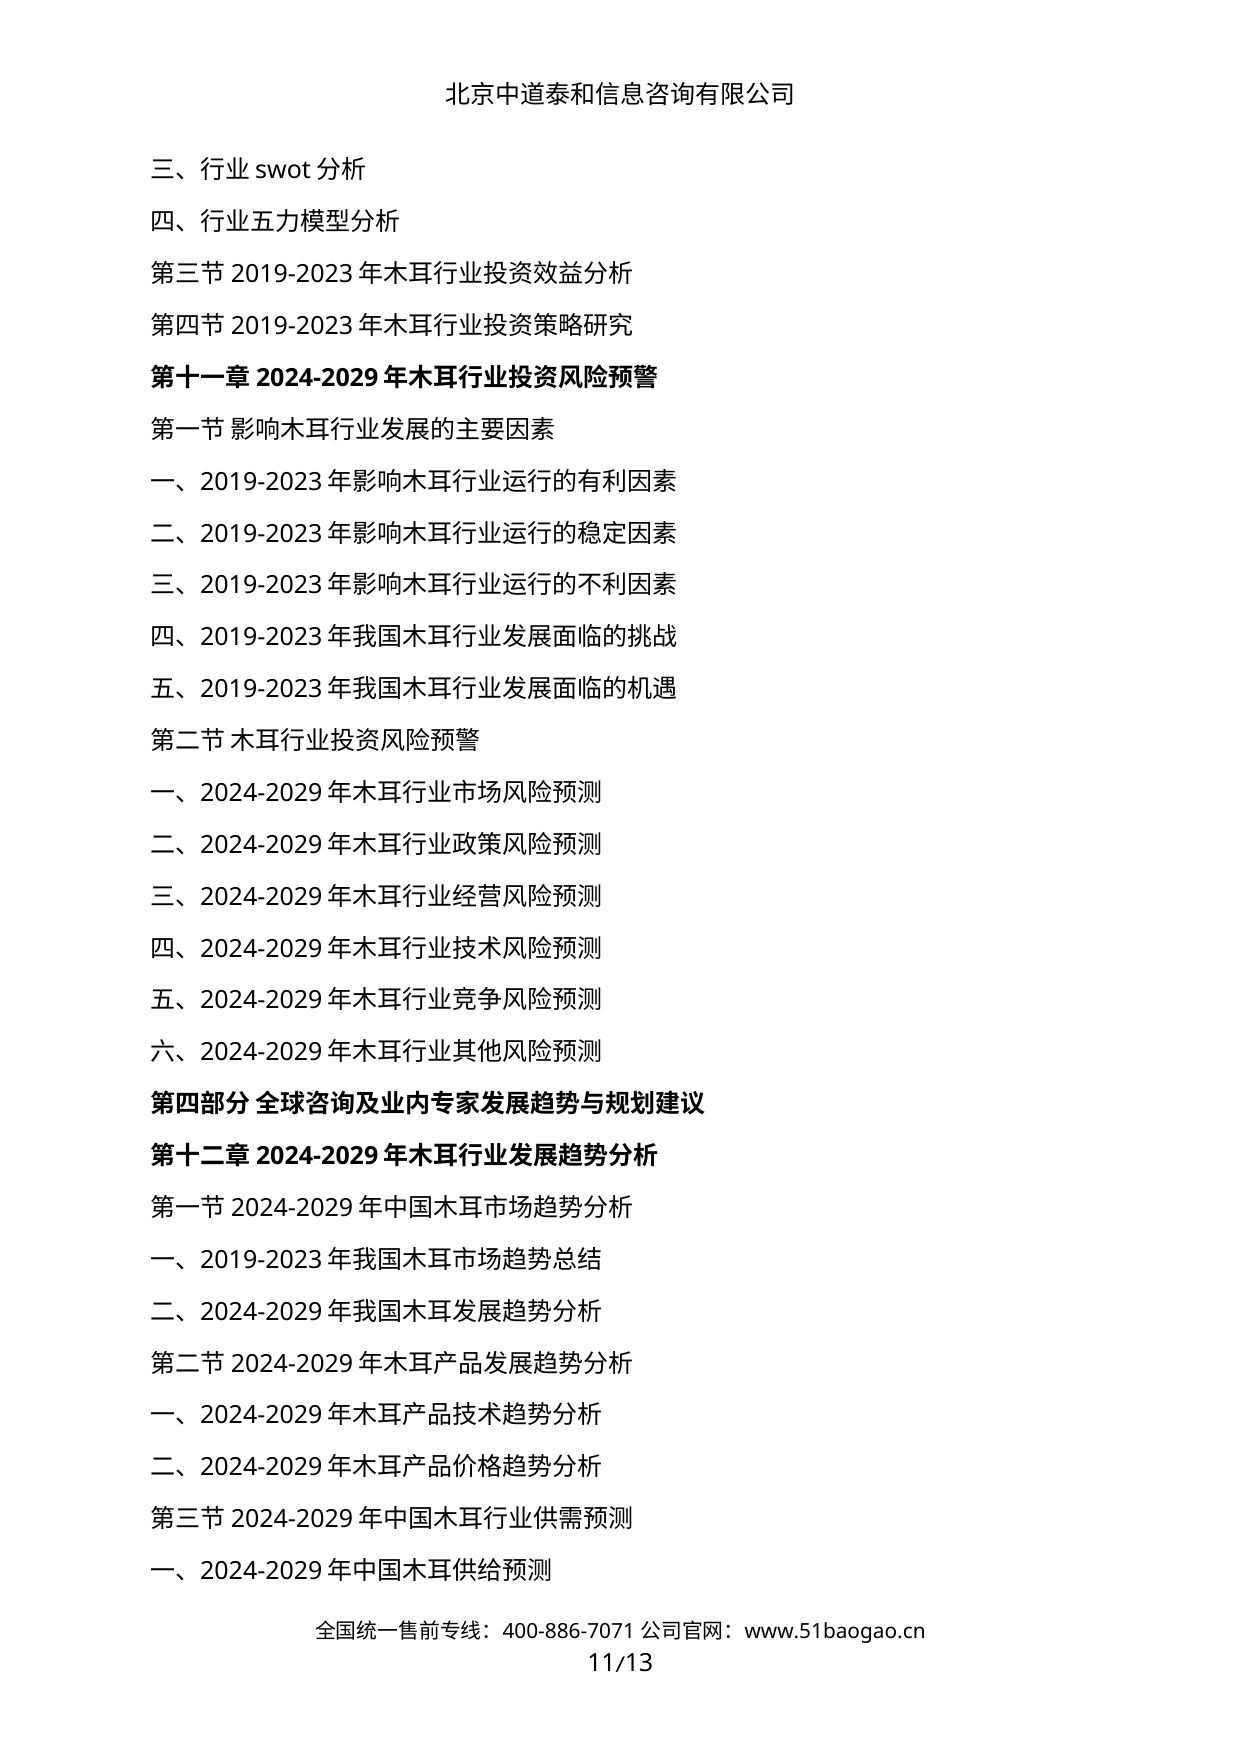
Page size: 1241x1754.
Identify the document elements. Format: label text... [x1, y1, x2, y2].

text 第四节 2019-2023年木耳行业投资策略研究 [150, 306, 1090, 342]
text 四、2024-2029年木耳行业技术风险预测 [150, 928, 1090, 964]
text 第三节 2024-2029年中国木耳行业供需预测 [150, 1499, 1090, 1535]
text 一、2019-2023年我国木耳市场趋势总结 [150, 1239, 1090, 1276]
text 三、行业swot分析 [150, 150, 1090, 186]
text 四、行业五力模型分析 [150, 202, 1090, 238]
text 第四部分 全球咨询及业内专家发展趋势与规划建议 [150, 1084, 1090, 1120]
text 五、2024-2029年木耳行业竞争风险预测 [150, 980, 1090, 1016]
text 二、2024-2029年木耳产品价格趋势分析 [150, 1447, 1090, 1483]
text 一、2024-2029年木耳产品技术趋势分析 [150, 1395, 1090, 1431]
text 第二节 2024-2029年木耳产品发展趋势分析 [150, 1343, 1090, 1379]
text 第二节 木耳行业投资风险预警 [150, 721, 1090, 757]
text 二、2024-2029年木耳行业政策风险预测 [150, 824, 1090, 861]
text 第十二章 2024-2029年木耳行业发展趋势分析 [150, 1136, 1090, 1172]
text 第一节 2024-2029年中国木耳市场趋势分析 [150, 1187, 1090, 1224]
text 一、2019-2023年影响木耳行业运行的有利因素 [150, 461, 1090, 497]
text 四、2019-2023年我国木耳行业发展面临的挑战 [150, 617, 1090, 653]
text 第一节 影响木耳行业发展的主要因素 [150, 409, 1090, 446]
text 五、2019-2023年我国木耳行业发展面临的机遇 [150, 669, 1090, 705]
text 一、2024-2029年中国木耳供给预测 [150, 1551, 1090, 1587]
text 六、2024-2029年木耳行业其他风险预测 [150, 1032, 1090, 1068]
text 三、2024-2029年木耳行业经营风险预测 [150, 876, 1090, 912]
text 三、2019-2023年影响木耳行业运行的不利因素 [150, 565, 1090, 601]
text 一、2024-2029年木耳行业市场风险预测 [150, 772, 1090, 809]
text 二、2024-2029年我国木耳发展趋势分析 [150, 1291, 1090, 1327]
text 第三节 2019-2023年木耳行业投资效益分析 [150, 254, 1090, 290]
text 第十一章 2024-2029年木耳行业投资风险预警 [150, 357, 1090, 394]
text 二、2019-2023年影响木耳行业运行的稳定因素 [150, 513, 1090, 549]
